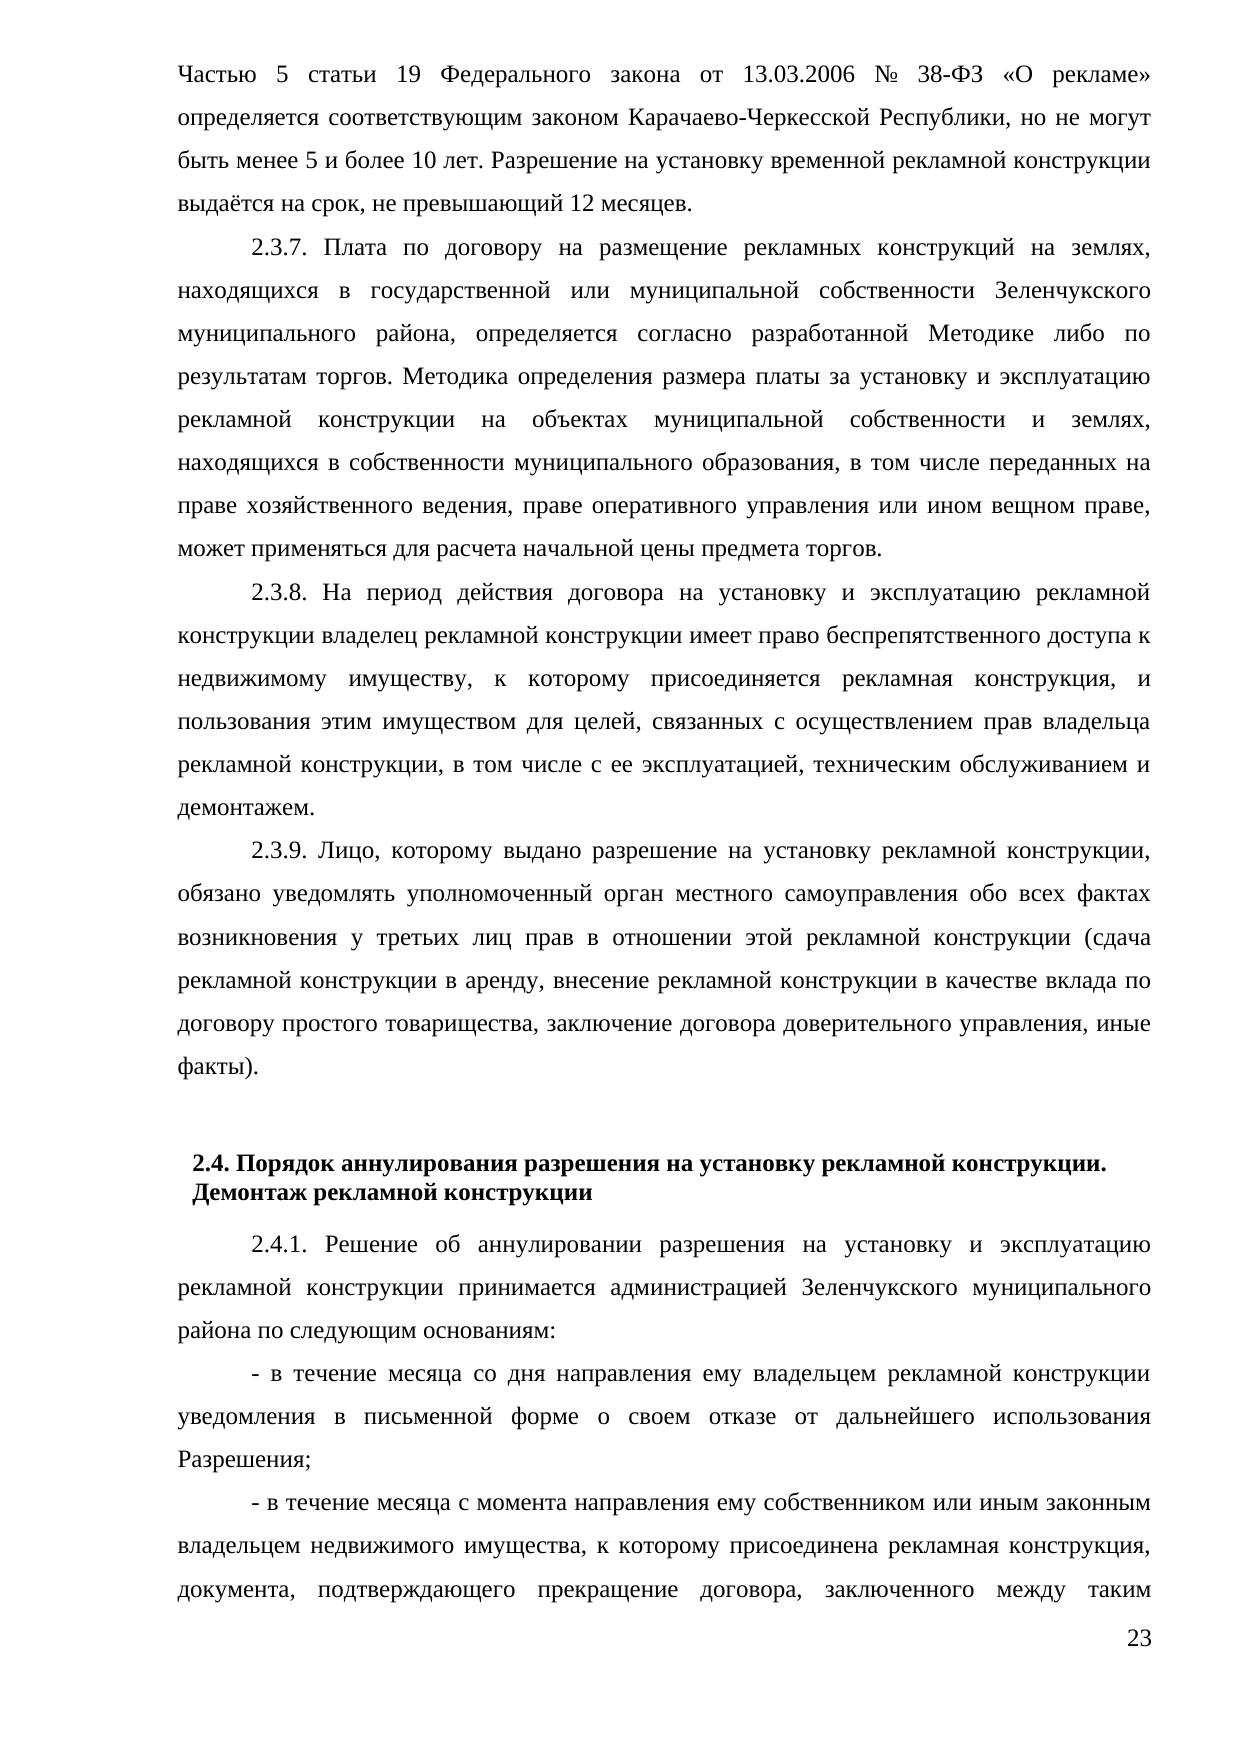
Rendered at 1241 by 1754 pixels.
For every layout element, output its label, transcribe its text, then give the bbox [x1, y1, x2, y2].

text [177, 59, 1152, 217]
text 2.4.1. Решение об аннулировании разрешения на установку и эксплуатацию рекламной конструкции принимается администрацией Зеленчукского муниципального района по следующим основаниям: [177, 1229, 1152, 1344]
text - в течение месяца со дня направления ему владельцем рекламной конструкции уведомления в письменной форме о своем отказе от дальнейшего использования Разрешения; [177, 1358, 1152, 1473]
text 2.3.8. На период действия договора на установку и эксплуатацию рекламной конструкции владелец рекламной конструкции имеет право беспрепятственного доступа к недвижимому имуществу, к которому присоединяется рекламная конструкция, и пользования этим имуществом для целей, связанных с осуществлением прав владельца рекламной конструкции, в том числе с ее эксплуатацией, техническим обслуживанием и демонтажем. [177, 577, 1152, 821]
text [177, 1487, 1152, 1602]
text 2.3.9. Лицо, которому выдано разрешение на установку рекламной конструкции, обязано уведомлять уполномоченный орган местного самоуправления обо всех фактах возникновения у третьих лиц прав в отношении этой рекламной конструкции (сдача рекламной конструкции в аренду, внесение рекламной конструкции в качестве вклада по договору простого товарищества, заключение договора доверительного управления, иные факты). [177, 835, 1152, 1080]
text 2.3.7. Плата по договору на размещение рекламных конструкций на землях, находящихся в государственной или муниципальной собственности Зеленчукского муниципального района, определяется согласно разработанной Методике либо по результатам торгов. Методика определения размера платы за установку и эксплуатацию рекламной конструкции на объектах муниципальной собственности и землях, находящихся в собственности муниципального образования, в том числе переданных на праве хозяйственного ведения, праве оперативного управления или ином вещном праве, может применяться для расчета начальной цены предмета торгов. [177, 232, 1152, 562]
subtitle 2.4. Порядок аннулирования разрешения на установку рекламной конструкции. Демонтаж рекламной конструкции [192, 1148, 1152, 1206]
